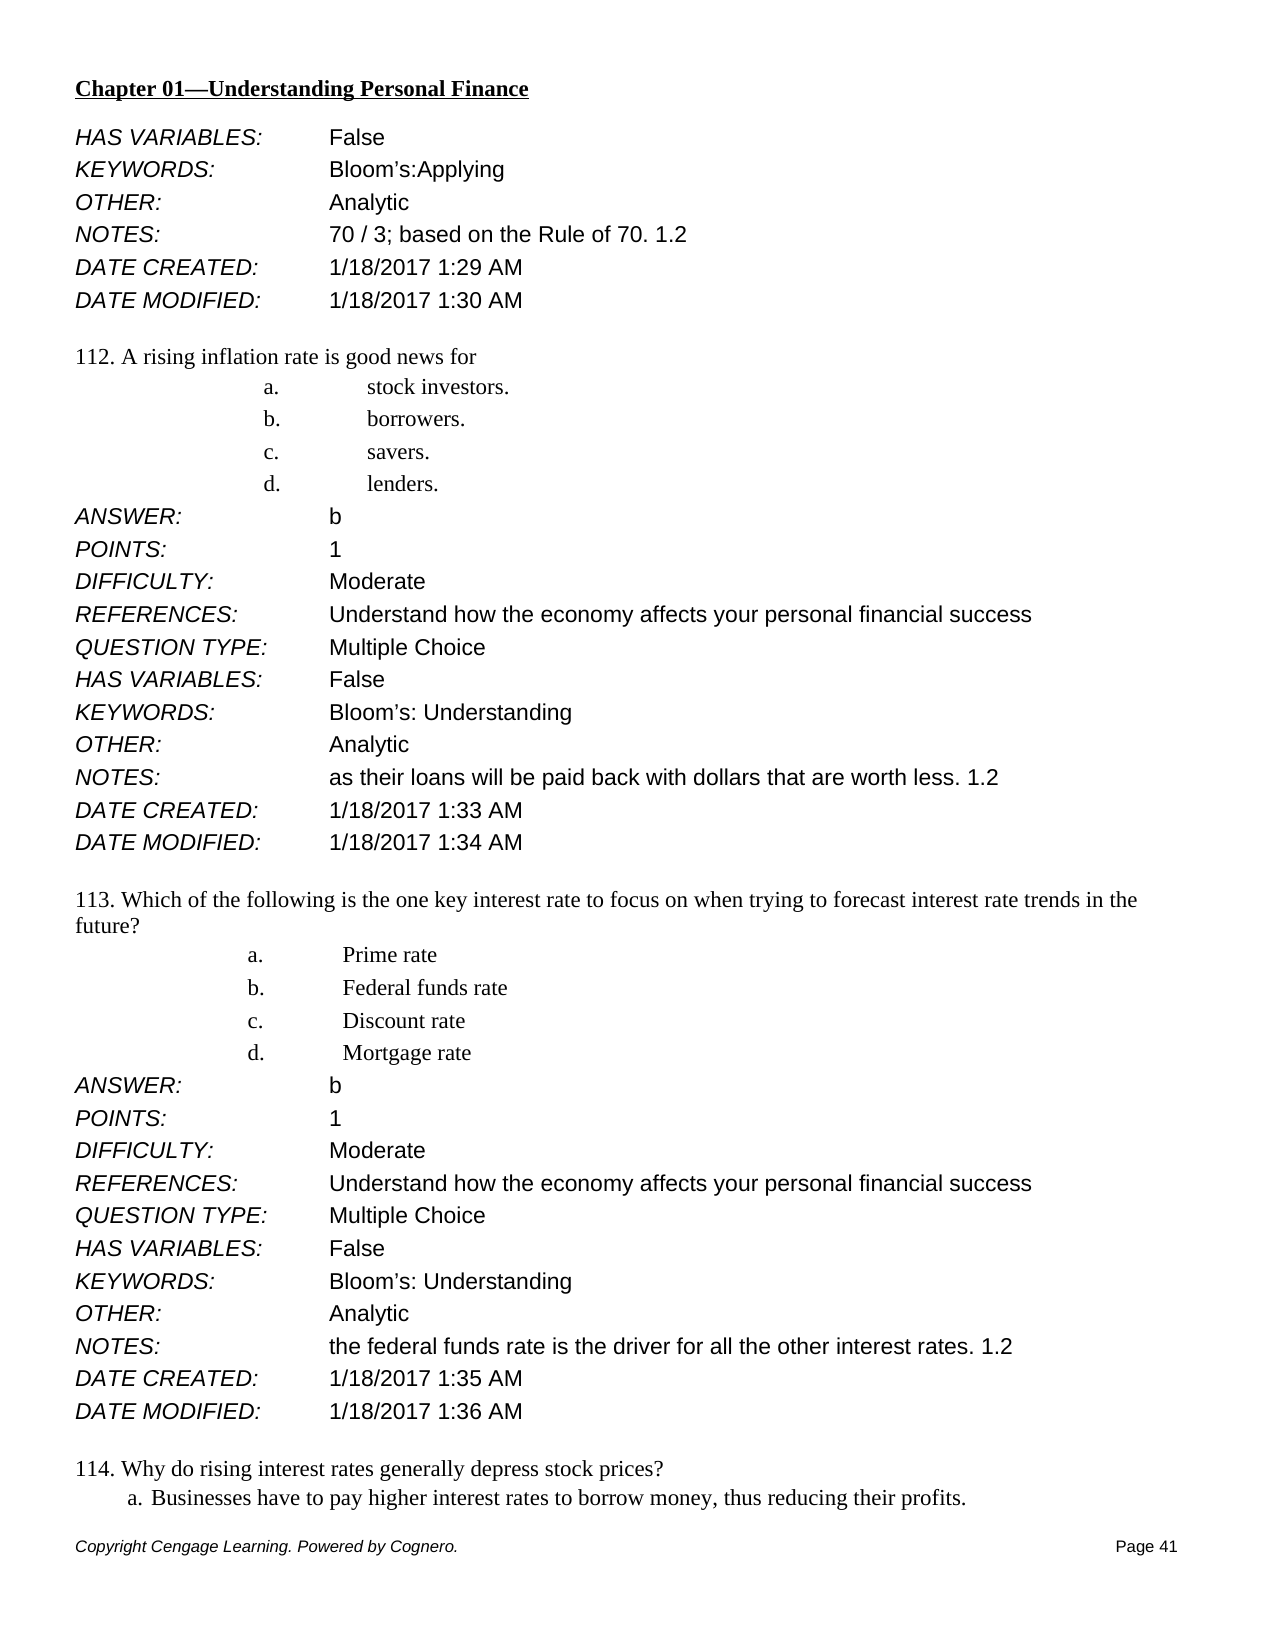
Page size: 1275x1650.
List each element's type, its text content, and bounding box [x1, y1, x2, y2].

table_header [75, 1455, 1200, 1513]
table_header 112. A rising inflation rate is good news for [75, 343, 1200, 859]
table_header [75, 121, 1200, 316]
table_header 113. Which of the following is the one key interest rate to focus on when trying to forecast interest rate trends in the future? [75, 886, 1200, 1428]
